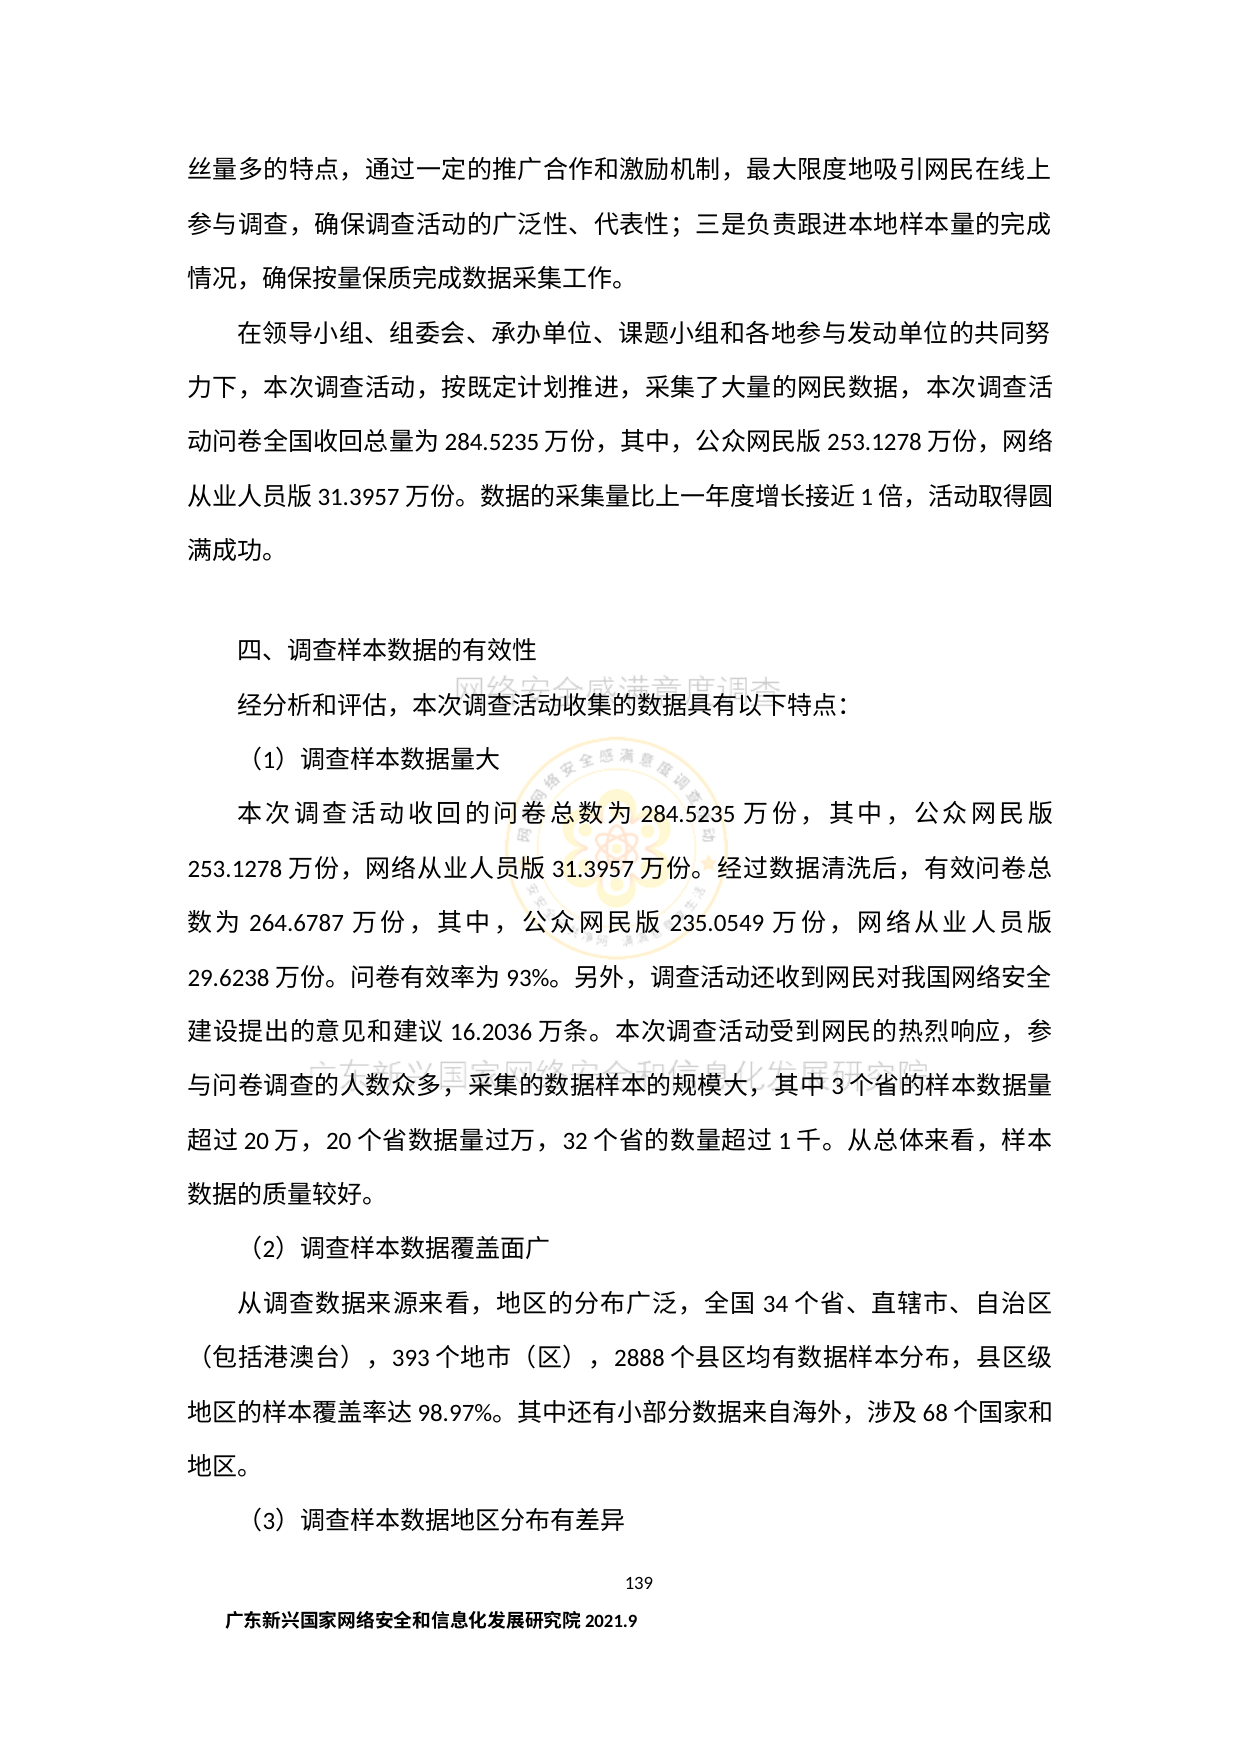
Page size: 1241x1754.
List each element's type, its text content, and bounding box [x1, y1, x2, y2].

text 从调查数据来源来看，地区的分布广泛，全国34个省、直辖市、自治区（包括港澳台），393个地市（区），2888个县区均有数据样本分布，县区级地区的样本覆盖率达98.97%。其中还有小部分数据来自海外，涉及68个国家和地区。 [187, 1283, 1053, 1483]
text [187, 150, 1053, 295]
text 经分析和评估，本次调查活动收集的数据具有以下特点： [187, 685, 1053, 721]
text （2）调查样本数据覆盖面广 [187, 1229, 1053, 1265]
text 在领导小组、组委会、承办单位、课题小组和各地参与发动单位的共同努力下，本次调查活动，按既定计划推进，采集了大量的网民数据，本次调查活动问卷全国收回总量为284.5235万份，其中，公众网民版253.1278万份，网络从业人员版31.3957万份。数据的采集量比上一年度增长接近1倍，活动取得圆满成功。 [187, 313, 1053, 567]
text （3）调查样本数据地区分布有差异 [187, 1501, 1053, 1537]
text （1）调查样本数据量大 [187, 739, 1053, 776]
text 本次调查活动收回的问卷总数为284.5235万份，其中，公众网民版253.1278万份，网络从业人员版31.3957万份。经过数据清洗后，有效问卷总数为264.6787万份，其中，公众网民版235.0549万份，网络从业人员版29.6238万份。问卷有效率为93%。另外，调查活动还收到网民对我国网络安全建设提出的意见和建议16.2036万条。本次调查活动受到网民的热烈响应，参与问卷调查的人数众多，采集的数据样本的规模大，其中3个省的样本数据量超过20万，20个省数据量过万，32个省的数量超过1千。从总体来看，样本数据的质量较好。 [187, 794, 1053, 1211]
text 四、调查样本数据的有效性 [187, 631, 1053, 667]
